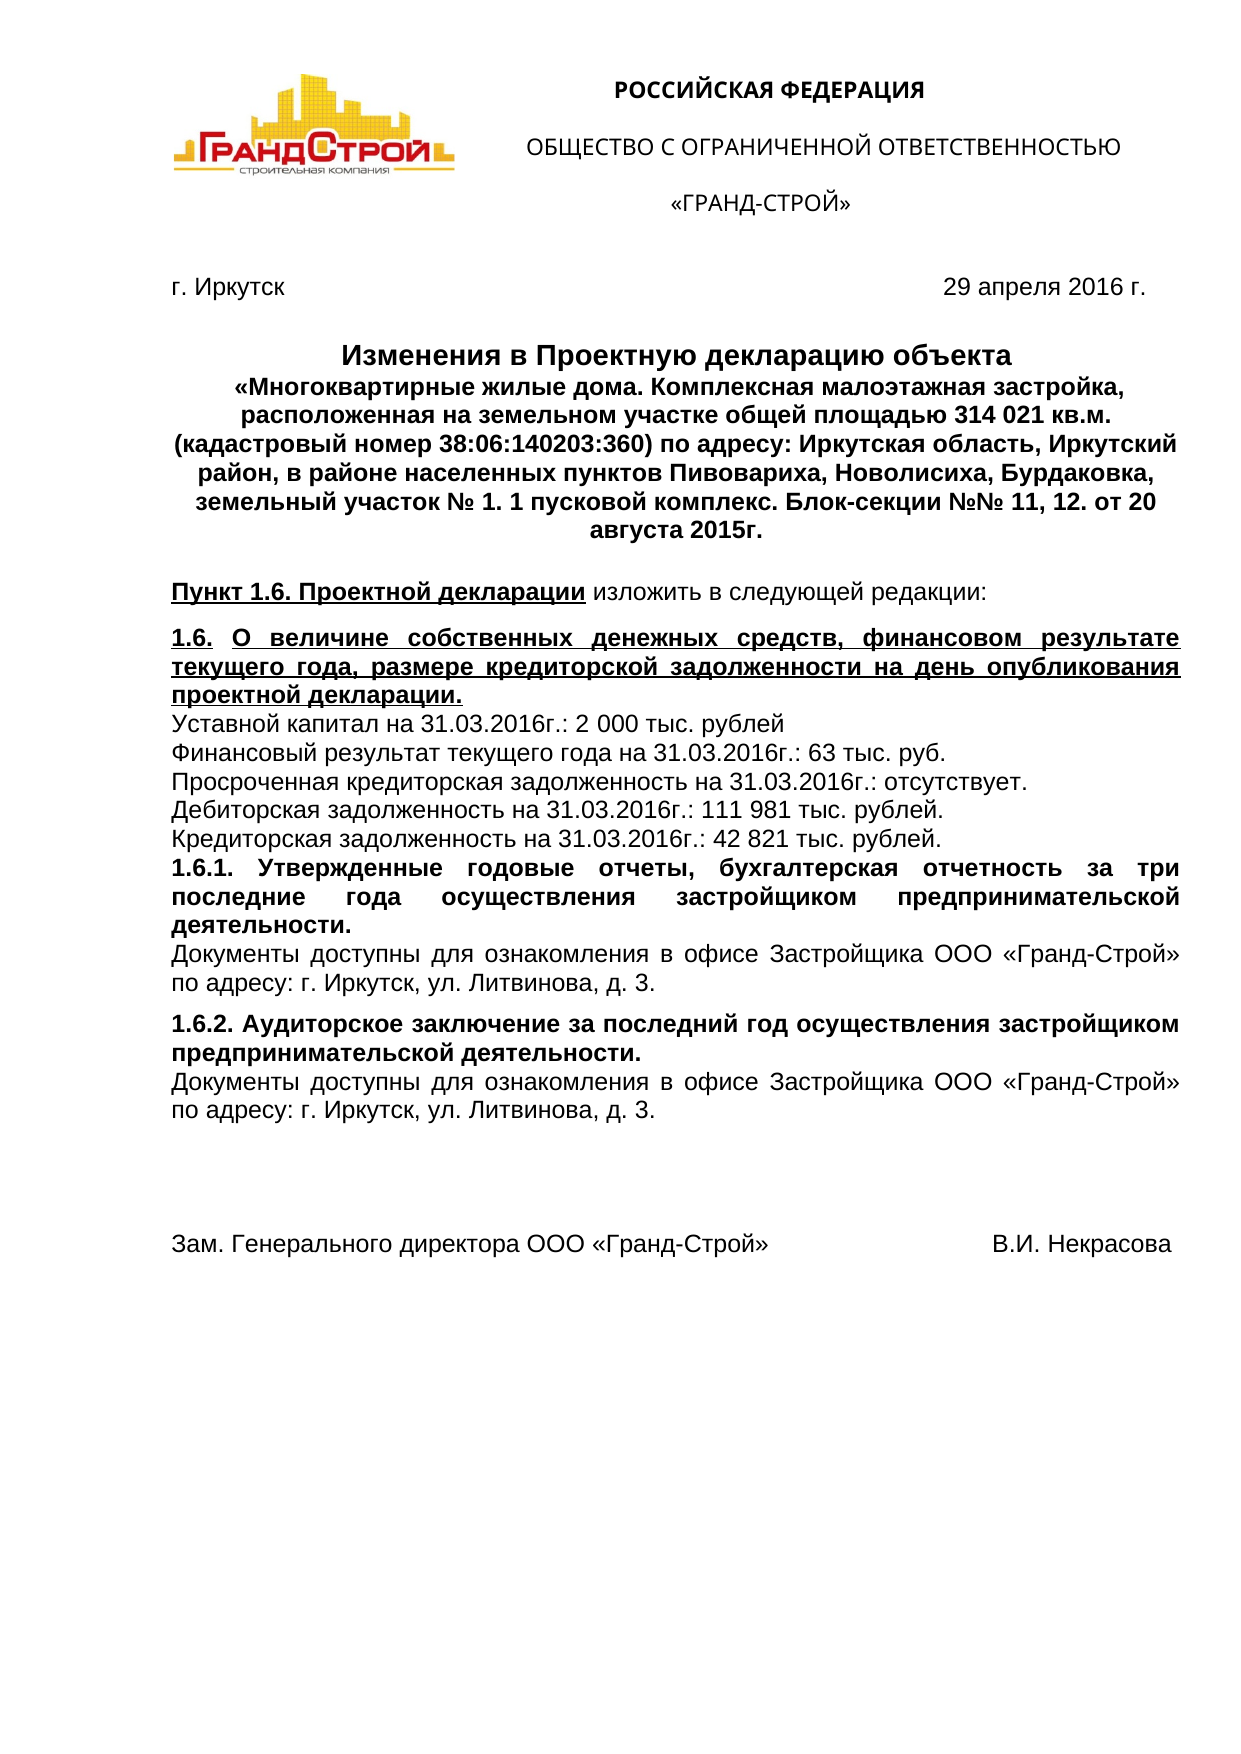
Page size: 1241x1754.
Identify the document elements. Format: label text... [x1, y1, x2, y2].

text Кредиторская задолженность на 31.03.2016г.: 42 821 тыс. рублей. [171, 824, 1181, 853]
text Зам. Генерального директора ООО «Гранд-Строй» В.И. Некрасова [171, 1229, 1181, 1257]
text «Многоквартирные жилые дома. Комплексная малоэтажная застройка, расположенная на земельном участке общей площадью 314 021 кв.м. (кадастровый номер 38:06:140203:360) по адресу: Иркутская область, Иркутский район, в районе населенных пунктов Пивовариха, Новолисиха, Бурдаковка, земельный участок № 1. 1 пусковой комплекс. Блок-секции №№ 11, 12. от 20 августа 2015г. [171, 372, 1181, 544]
text Дебиторская задолженность на 31.03.2016г.: 111 981 тыс. рублей. [171, 795, 1181, 824]
text Документы доступны для ознакомления в офисе Застройщика ООО «Гранд-Строй» по адресу: г. Иркутск, ул. Литвинова, д. 3. [171, 1067, 1181, 1124]
text 1.6.1. Утвержденные годовые отчеты, бухгалтерская отчетность за три последние года осуществления застройщиком предпринимательской деятельности. [171, 853, 1181, 939]
text Документы доступны для ознакомления в офисе Застройщика ООО «Гранд-Строй» по адресу: г. Иркутск, ул. Литвинова, д. 3. [171, 939, 1181, 997]
text Уставной капитал на 31.03.2016г.: 2 000 тыс. рублей [171, 709, 1181, 738]
text 1.6. О величине собственных денежных средств, финансовом результате текущего года, размере кредиторской задолженности на день опубликования проектной декларации. [171, 678, 1181, 709]
text 1.6. О величине собственных денежных средств, финансовом результате текущего года, размере кредиторской задолженности на день опубликования проектной декларации. [171, 623, 1181, 676]
text Просроченная кредиторская задолженность на 31.03.2016г.: отсутствует. [171, 767, 1181, 795]
picture [173, 74, 456, 186]
text 1.6.2. Аудиторское заключение за последний год осуществления застройщиком предпринимательской деятельности. [171, 1009, 1181, 1067]
text Финансовый результат текущего года на 31.03.2016г.: 63 тыс. руб. [171, 738, 1181, 767]
text Изменения в Проектную декларацию объекта [173, 338, 1181, 372]
text Пункт 1.6. Проектной декларации изложить в следующей редакции: [171, 577, 1181, 606]
text г. Иркутск 29 апреля 2016 г. [171, 272, 1181, 301]
